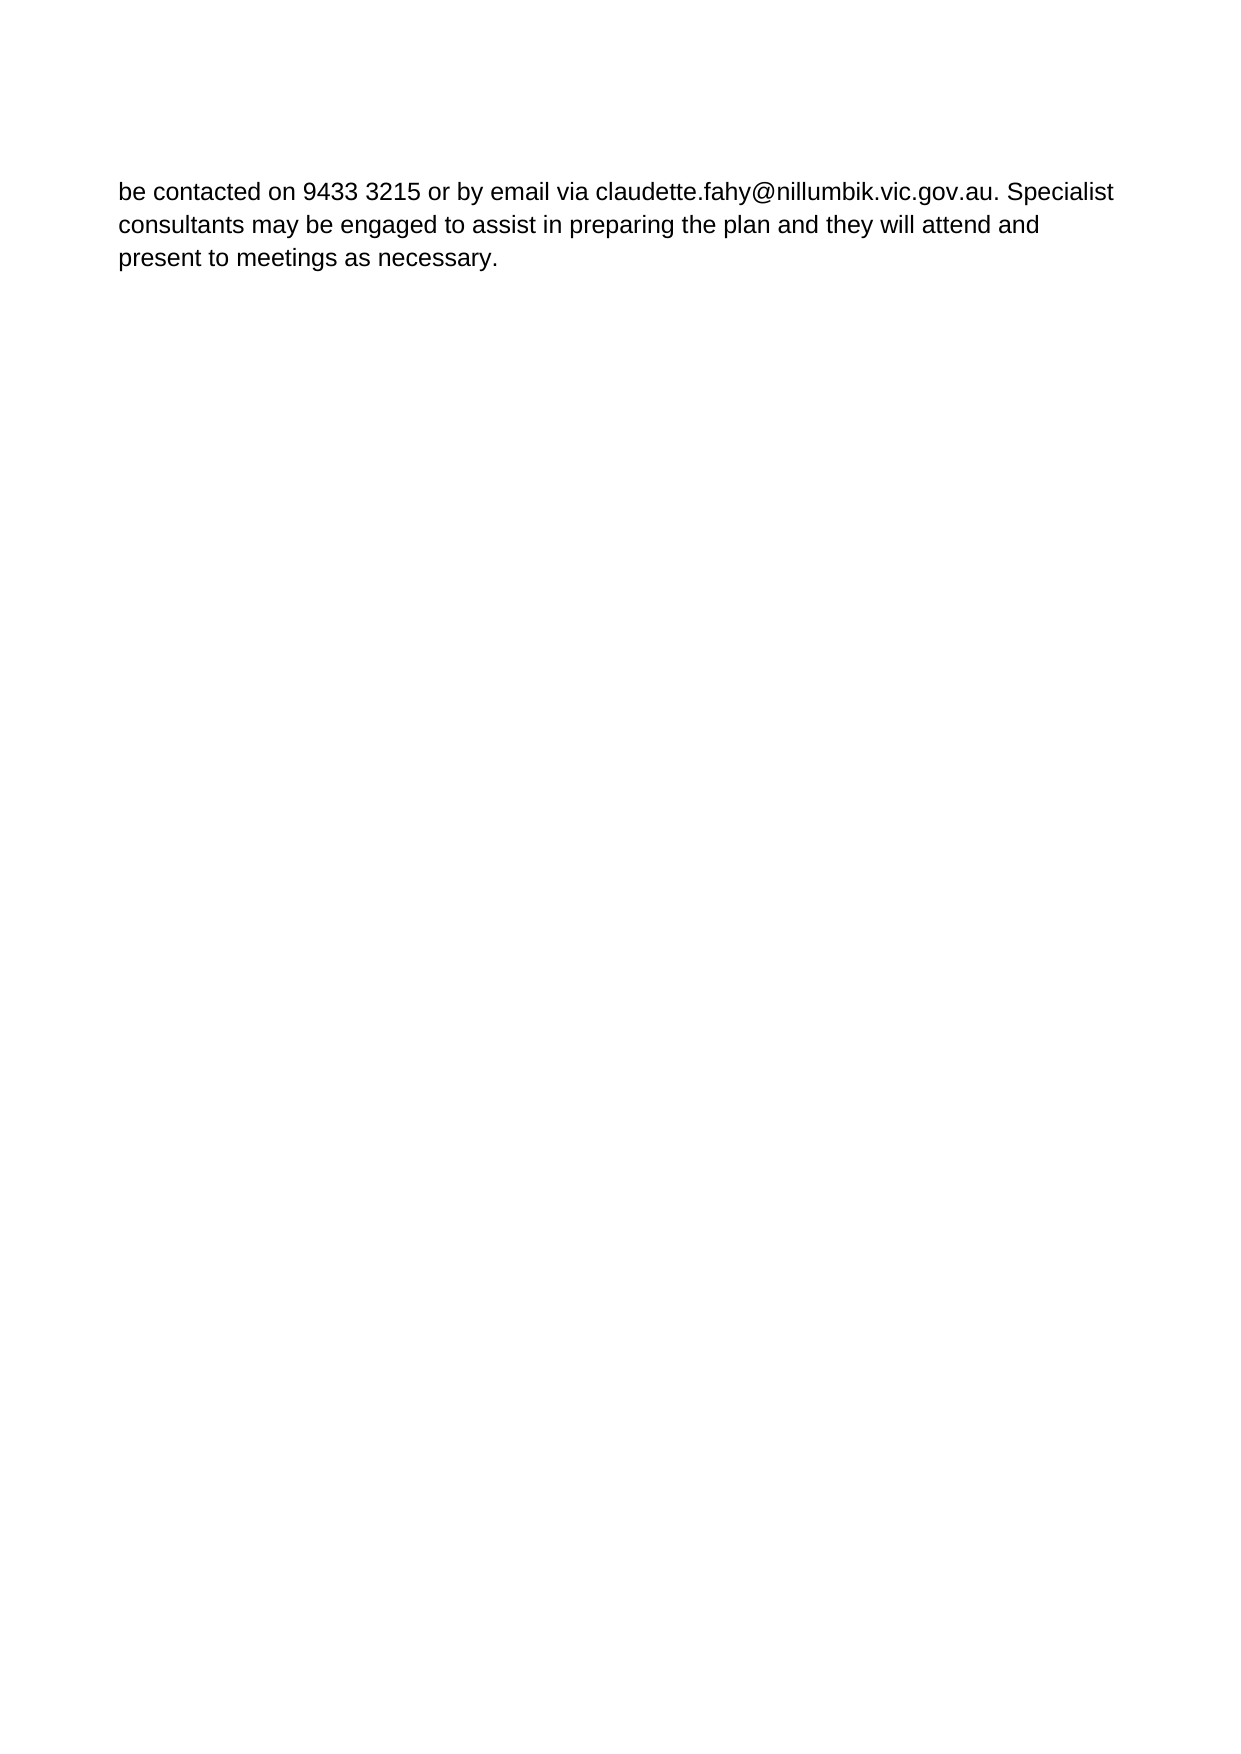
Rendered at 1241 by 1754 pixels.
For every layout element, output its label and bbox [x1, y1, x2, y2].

text [118, 177, 1122, 272]
